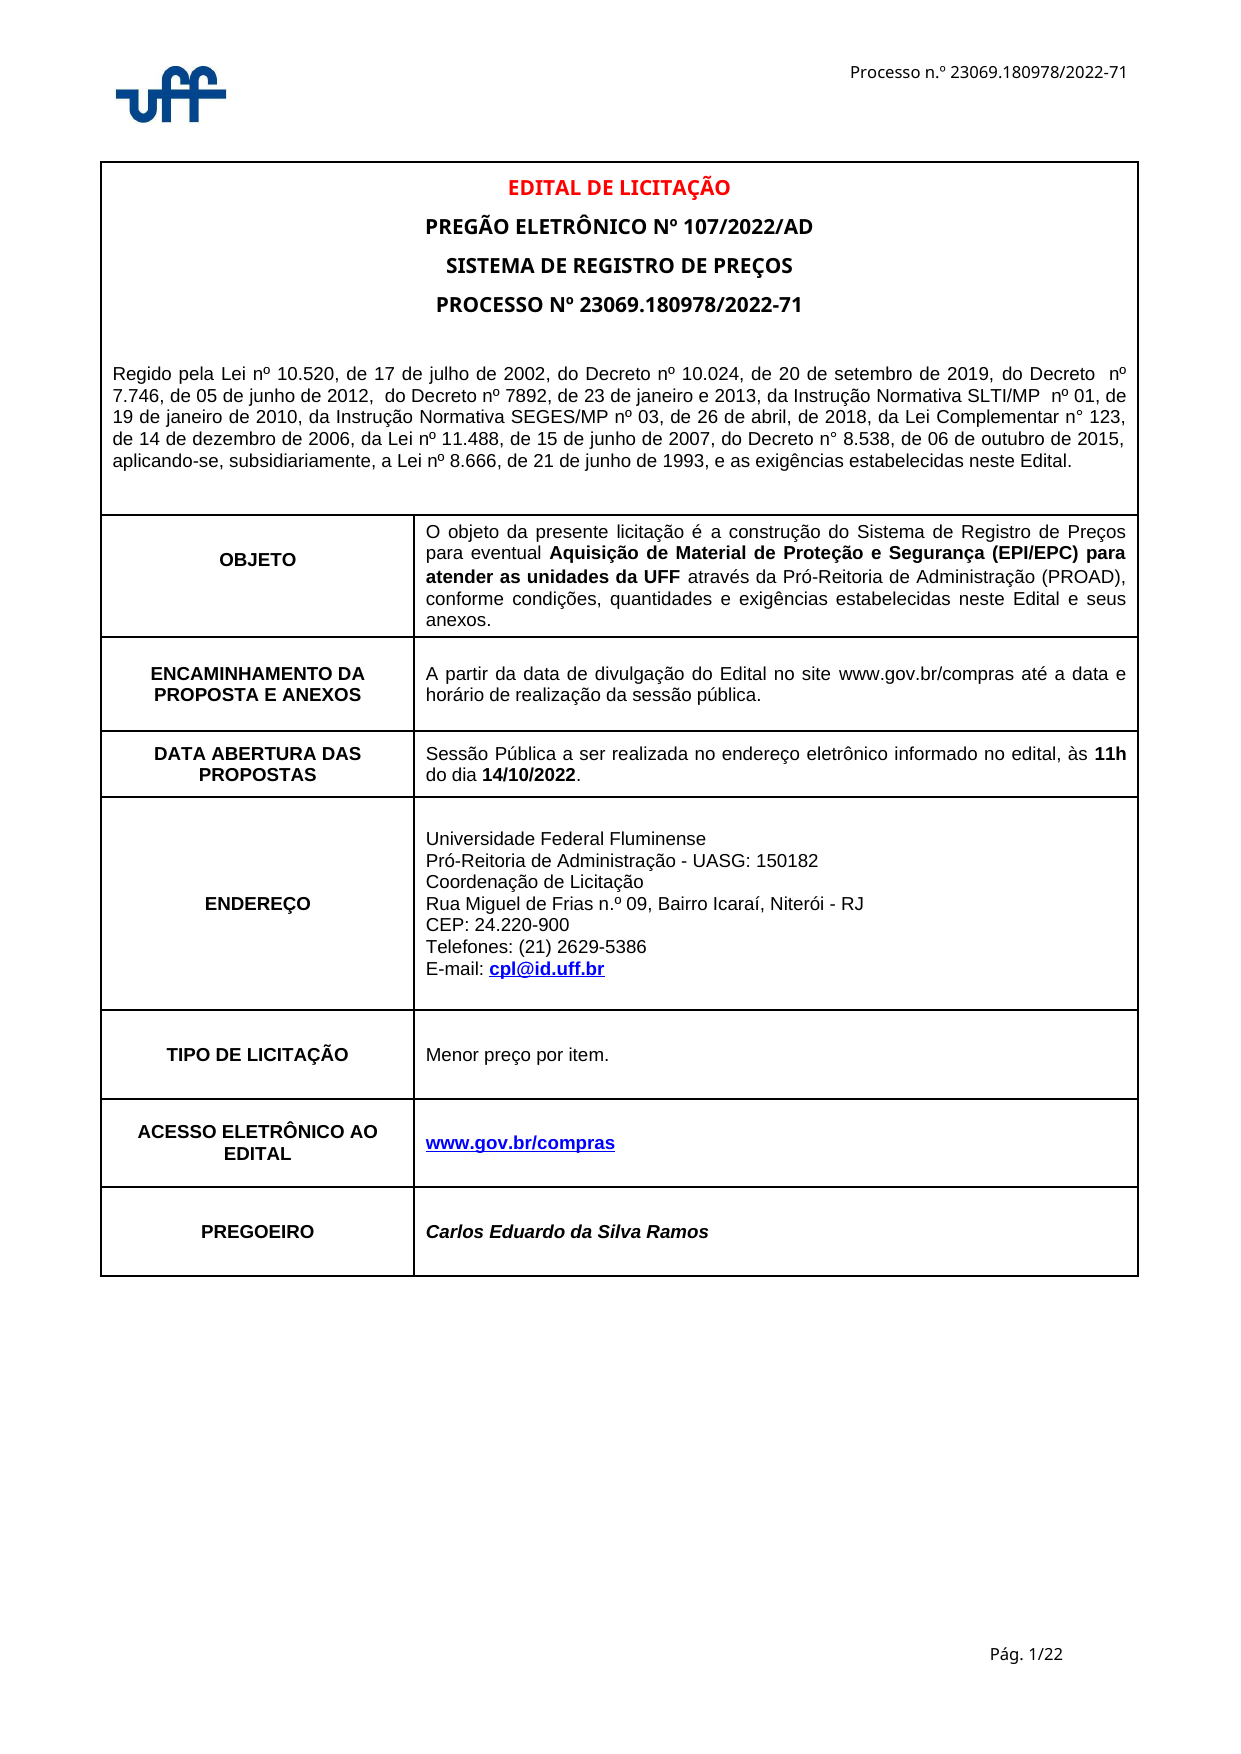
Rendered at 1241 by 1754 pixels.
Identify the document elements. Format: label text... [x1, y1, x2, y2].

table_cell Universidade Federal Fluminense Pró-Reitoria de Administração - UASG: 150182 Coordenação de Licitação Rua Miguel de Frias n.º 09, Bairro Icaraí, Niterói - RJ CEP: 24.220-900 Telefones: (21) 2629-5386 E-mail: cpl@id.uff.br [415, 798, 1137, 1009]
table_cell A partir da data de divulgação do Edital no site www.gov.br/compras até a data e horário de realização da sessão pública. [415, 638, 1137, 730]
table_cell Carlos Eduardo da Silva Ramos [415, 1188, 1137, 1275]
table_cell DATA ABERTURA DAS PROPOSTAS [102, 732, 413, 796]
table_cell ENCAMINHAMENTO DA PROPOSTA E ANEXOS [102, 638, 413, 730]
table_cell PREGOEIRO [102, 1188, 413, 1275]
table_cell ACESSO ELETRÔNICO AO EDITAL [102, 1100, 413, 1186]
picture [114, 66, 227, 128]
table_cell TIPO DE LICITAÇÃO [102, 1011, 413, 1097]
table_cell Menor preço por item. [415, 1011, 1137, 1097]
table_header EDITAL DE LICITAÇÃO PREGÃO ELETRÔNICO Nº 107/2022/AD SISTEMA DE REGISTRO DE PREÇOS PROCESSO Nº 23069.180978/2022-71 Regido pela Lei nº 10.520, de 17 de julho de 2002, do Decreto nº 10.024, de 20 de setembro de 2019, do Decreto nº 7.746, de 05 de junho de 2012, do Decreto nº 7892, de 23 de janeiro e 2013, da Instrução Normativa SLTI/MP nº 01, de 19 de janeiro de 2010, da Instrução Normativa SEGES/MP nº 03, de 26 de abril, de 2018, da Lei Complementar n° 123, de 14 de dezembro de 2006, da Lei nº 11.488, de 15 de junho de 2007, do Decreto n° 8.538, de 06 de outubro de 2015, aplicando-se, subsidiariamente, a Lei nº 8.666, de 21 de junho de 1993, e as exigências estabelecidas neste Edital. [102, 163, 1137, 513]
table_cell OBJETO [102, 516, 413, 636]
table_cell ENDEREÇO [102, 798, 413, 1009]
table_cell O objeto da presente licitação é a construção do Sistema de Registro de Preços para eventual Aquisição de Material de Proteção e Segurança (EPI/EPC) para atender as unidades da UFF através da Pró-Reitoria de Administração (PROAD), conforme condições, quantidades e exigências estabelecidas neste Edital e seus anexos. [415, 516, 1137, 636]
table_cell Sessão Pública a ser realizada no endereço eletrônico informado no edital, às 11h do dia 14/10/2022. [415, 732, 1137, 796]
table_cell www.gov.br/compras [415, 1100, 1137, 1186]
